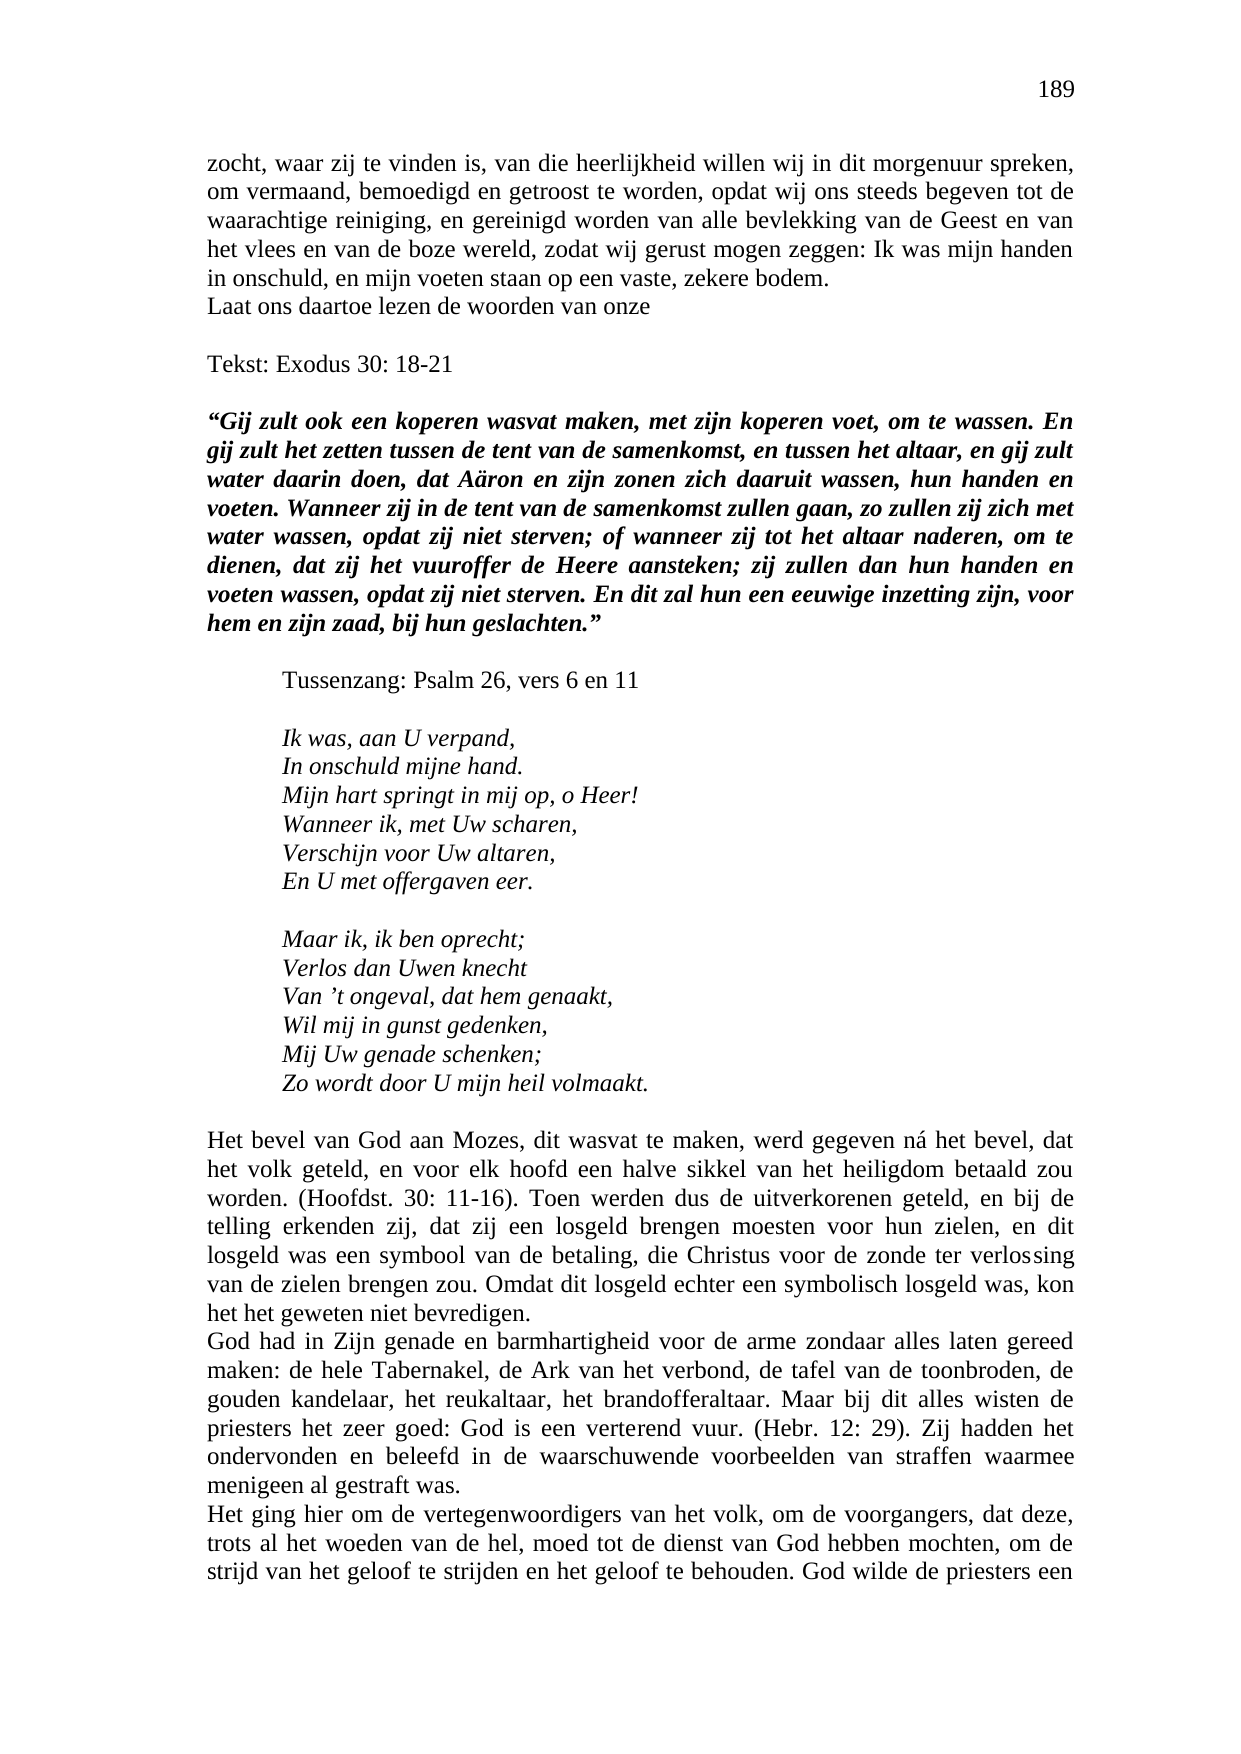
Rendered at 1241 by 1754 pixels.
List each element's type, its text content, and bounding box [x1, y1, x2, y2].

text Verschijn voor Uw altaren, [207, 838, 1075, 866]
text Zo wordt door U mijn heil volmaakt. [207, 1068, 1075, 1096]
text Het bevel van God aan Mozes, dit wasvat te maken, werd gegeven ná het bevel, dat het volk geteld, en voor elk hoofd een halve sikkel van het heiligdom betaald zou worden. (Hoofdst. 30: 11-16). Toen werden dus de uitverkorenen geteld, en bij de telling erkenden zij, dat zij een losgeld brengen moesten voor hun zielen, en dit losgeld was een symbool van de betaling, die Christus voor de zonde ter verlossing van de zielen brengen zou. Omdat dit losgeld echter een symbolisch losgeld was, kon het het geweten niet bevredigen. [207, 1125, 1075, 1326]
text En U met offergaven eer. [207, 866, 1075, 895]
text “Gij zult ook een koperen wasvat maken, met zijn koperen voet, om te wassen. En gij zult het zetten tussen de tent van de samenkomst, en tussen het altaar, en gij zult water daarin doen, dat Aäron en zijn zonen zich daaruit wassen, hun handen en voeten. Wanneer zij in de tent van de samenkomst zullen gaan, zo zullen zij zich met water wassen, opdat zij niet sterven; of wanneer zij tot het altaar naderen, om te dienen, dat zij het vuuroffer de Heere aansteken; zij zullen dan hun handen en voeten wassen, opdat zij niet sterven. En dit zal hun een eeuwige inzetting zijn, voor hem en zijn zaad, bij hun geslachten.” [207, 406, 1075, 636]
text Wanneer ik, met Uw scharen, [207, 809, 1075, 838]
text Wil mij in gunst gedenken, [207, 1010, 1075, 1039]
text Van ’t ongeval, dat hem genaakt, [207, 981, 1075, 1010]
text God had in Zijn genade en barmhartigheid voor de arme zondaar alles laten gereed maken: de hele Tabernakel, de Ark van het verbond, de tafel van de toonbroden, de gouden kandelaar, het reukaltaar, het brandofferaltaar. Maar bij dit alles wisten de priesters het zeer goed: God is een verterend vuur. (Hebr. 12: 29). Zij hadden het ondervonden en beleefd in de waarschuwende voorbeelden van straffen waarmee menigeen al gestraft was. [207, 1326, 1075, 1499]
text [207, 148, 1075, 291]
text Mij Uw genade schenken; [207, 1039, 1075, 1068]
text Tussenzang: Psalm 26, vers 6 en 11 [207, 665, 1075, 694]
text Mijn hart springt in mij op, o Heer! [207, 780, 1075, 809]
text Ik was, aan U verpand, [207, 723, 1075, 751]
text Verlos dan Uwen knecht [207, 953, 1075, 981]
text In onschuld mijne hand. [207, 751, 1075, 780]
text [207, 1499, 1075, 1585]
text Maar ik, ik ben oprecht; [207, 924, 1075, 953]
text Laat ons daartoe lezen de woorden van onze [207, 291, 1075, 320]
text Tekst: Exodus 30: 18-21 [207, 349, 1075, 378]
